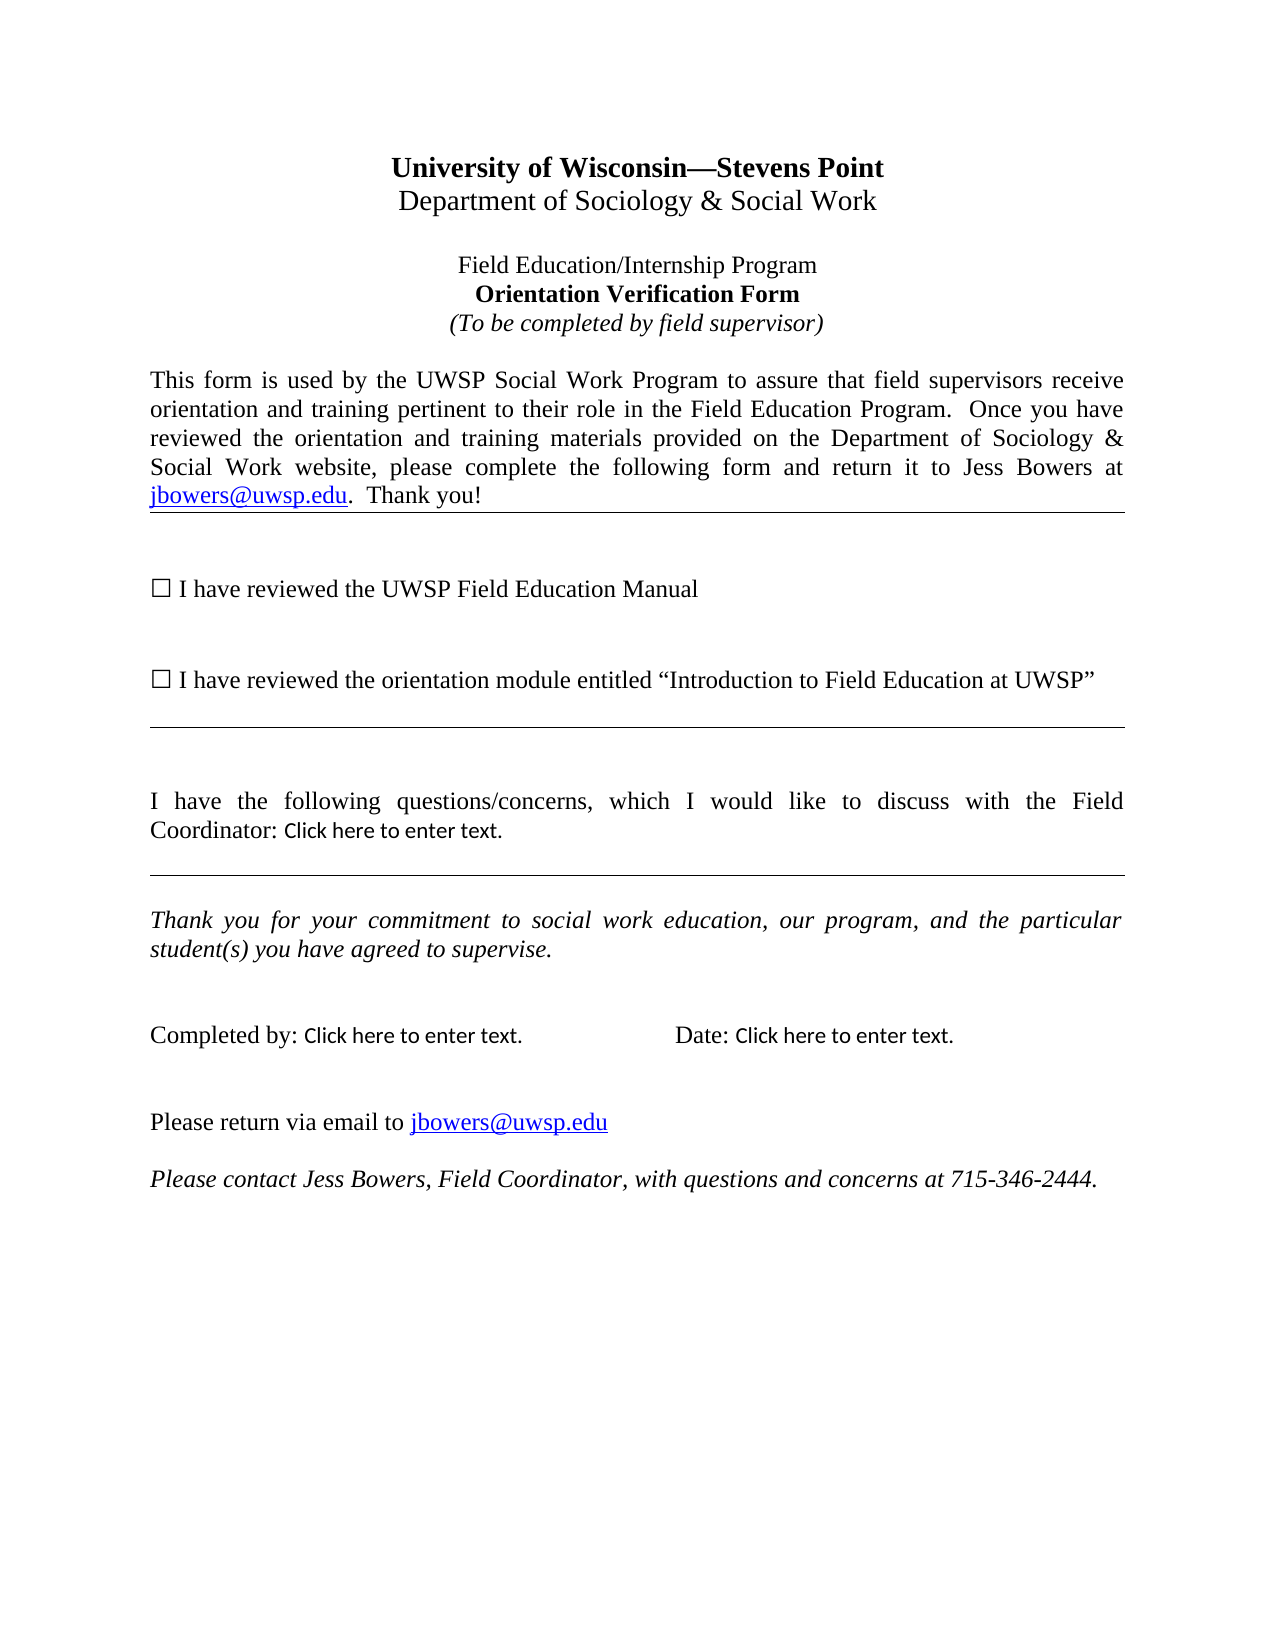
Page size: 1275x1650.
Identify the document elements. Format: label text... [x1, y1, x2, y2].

text Thank you for your commitment to social work education, our program, and the particular student(s) you have agreed to supervise. [150, 905, 1125, 962]
text Department of Sociology & Social Work [150, 183, 1125, 217]
text Completed by: Date: [150, 1020, 1125, 1049]
text Field Education/Internship Program [150, 251, 1125, 279]
text Please contact Jess Bowers, Field Coordinator, with questions and concerns at 715-346-2444. [150, 1164, 1125, 1193]
text Orientation Verification Form [150, 279, 1125, 308]
text I have reviewed the orientation module entitled “Introduction to Field Education at UWSP” [150, 662, 1125, 696]
text This form is used by the UWSP Social Work Program to assure that field supervisors receive orientation and training pertinent to their role in the Field Education Program. Once you have reviewed the orientation and training materials provided on the Department of Sociology & Social Work website, please complete the following form and return it to Jess Bowers at jbowers@uwsp.edu. Thank you! [150, 366, 1125, 512]
text Please return via email to jbowers@uwsp.edu [150, 1107, 1125, 1135]
text (To be completed by field supervisor) [150, 308, 1125, 337]
text I have the following questions/concerns, which I would like to discuss with the Field Coordinator: [150, 786, 1125, 844]
text I have reviewed the UWSP Field Education Manual [150, 571, 1125, 604]
text University of Wisconsin—Stevens Point [150, 150, 1125, 183]
